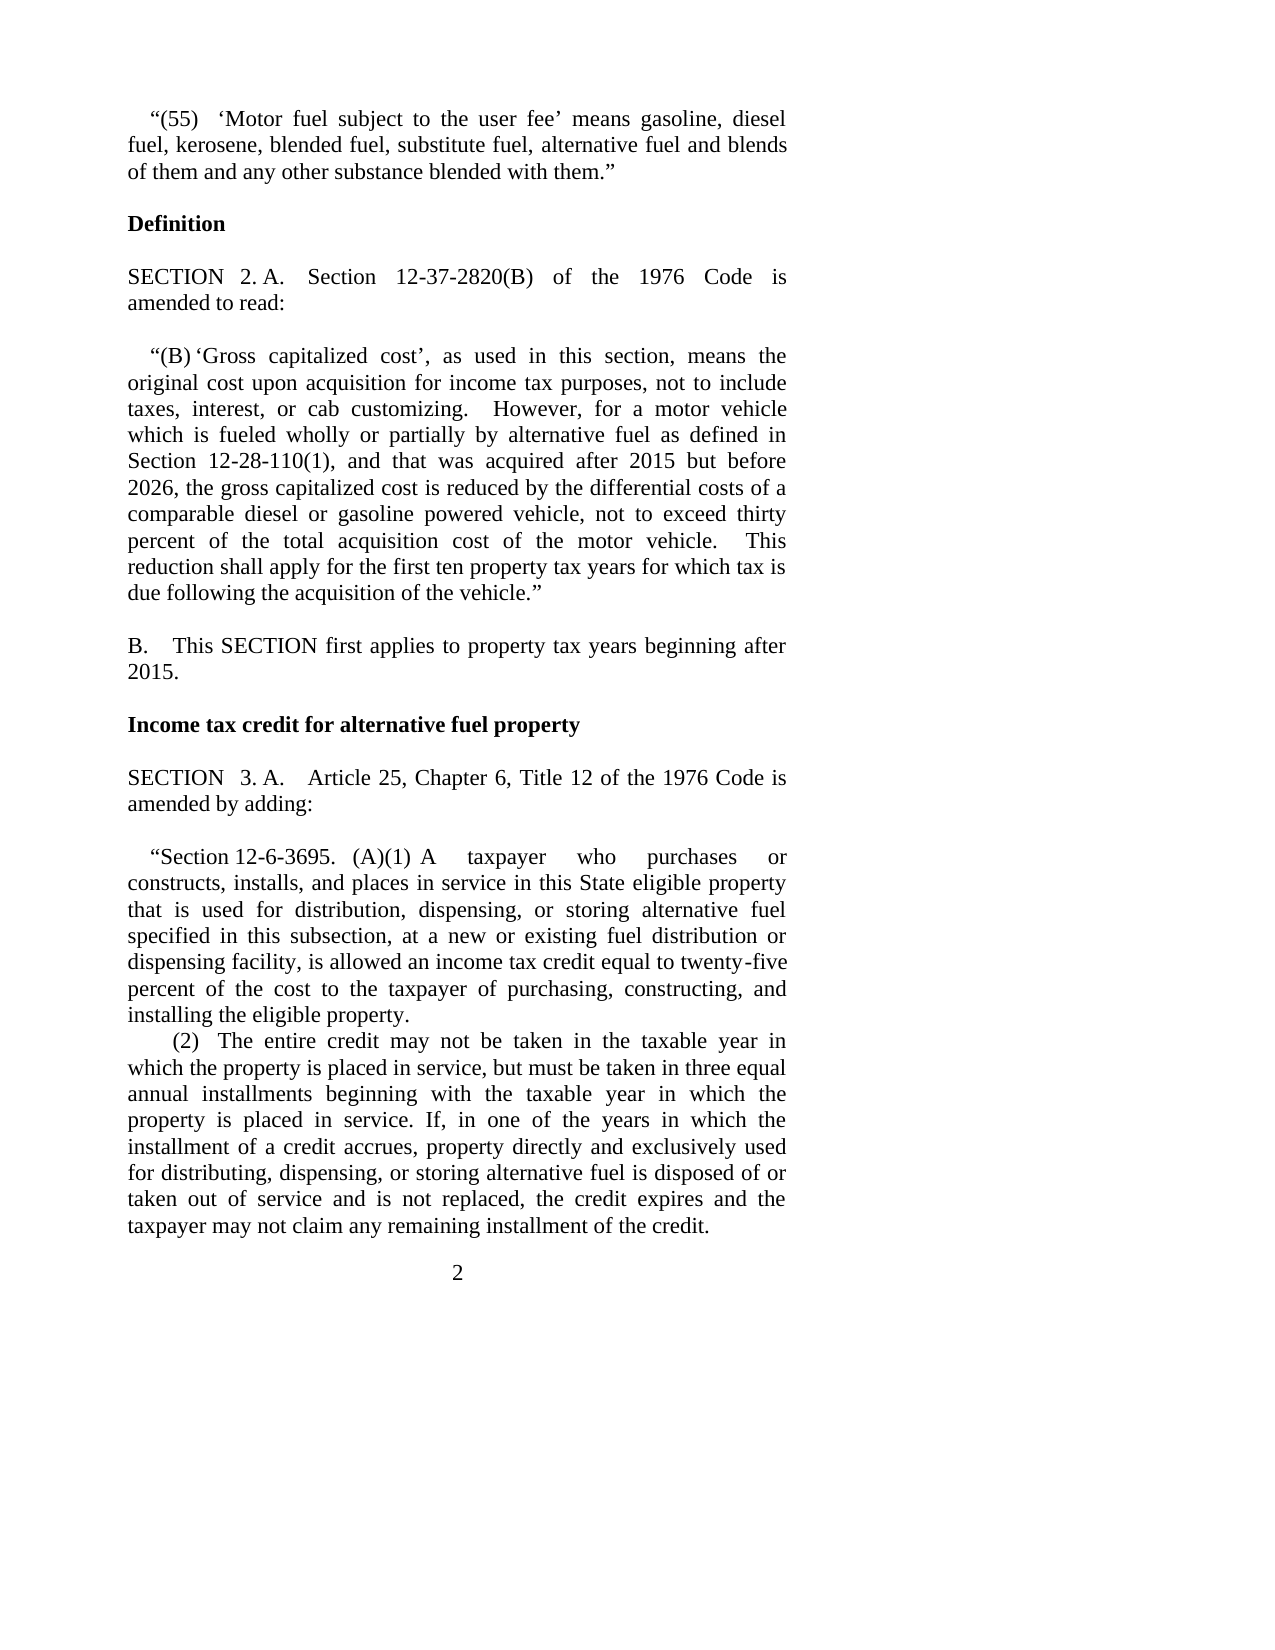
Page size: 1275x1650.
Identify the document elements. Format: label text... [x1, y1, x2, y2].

text SECTION 3. A. Article 25, Chapter 6, Title 12 of the 1976 Code is amended by adding: [127, 764, 787, 817]
text (2) The entire credit may not be taken in the taxable year in which the property is placed in service, but must be taken in three equal annual installments beginning with the taxable year in which the property is placed in service. If, in one of the years in which the installment of a credit accrues, property directly and exclusively used for distributing, dispensing, or storing alternative fuel is disposed of or taken out of service and is not replaced, the credit expires and the taxpayer may not claim any remaining installment of the credit. [127, 1027, 787, 1238]
text Income tax credit for alternative fuel property [127, 711, 787, 737]
text “Section 12-6-3695. (A)(1) A taxpayer who purchases or constructs, installs, and places in service in this State eligible property that is used for distribution, dispensing, or storing alternative fuel specified in this subsection, at a new or existing fuel distribution or dispensing facility, is allowed an income tax credit equal to twenty-five percent of the cost to the taxpayer of purchasing, constructing, and installing the eligible property. [127, 843, 787, 1027]
text “(55) ‘Motor fuel subject to the user fee’ means gasoline, diesel fuel, kerosene, blended fuel, substitute fuel, alternative fuel and blends of them and any other substance blended with them.” [127, 105, 787, 184]
text Definition [127, 210, 787, 237]
text “(B) ‘Gross capitalized cost’, as used in this section, means the original cost upon acquisition for income tax purposes, not to include taxes, interest, or cab customizing. However, for a motor vehicle which is fueled wholly or partially by alternative fuel as defined in Section 12-28-110(1), and that was acquired after 2015 but before 2026, the gross capitalized cost is reduced by the differential costs of a comparable diesel or gasoline powered vehicle, not to exceed thirty percent of the total acquisition cost of the motor vehicle. This reduction shall apply for the first ten property tax years for which tax is due following the acquisition of the vehicle.” [127, 342, 787, 606]
text SECTION 2. A. Section 12-37-2820(B) of the 1976 Code is amended to read: [127, 263, 787, 316]
text B. This SECTION first applies to property tax years beginning after 2015. [127, 632, 787, 685]
